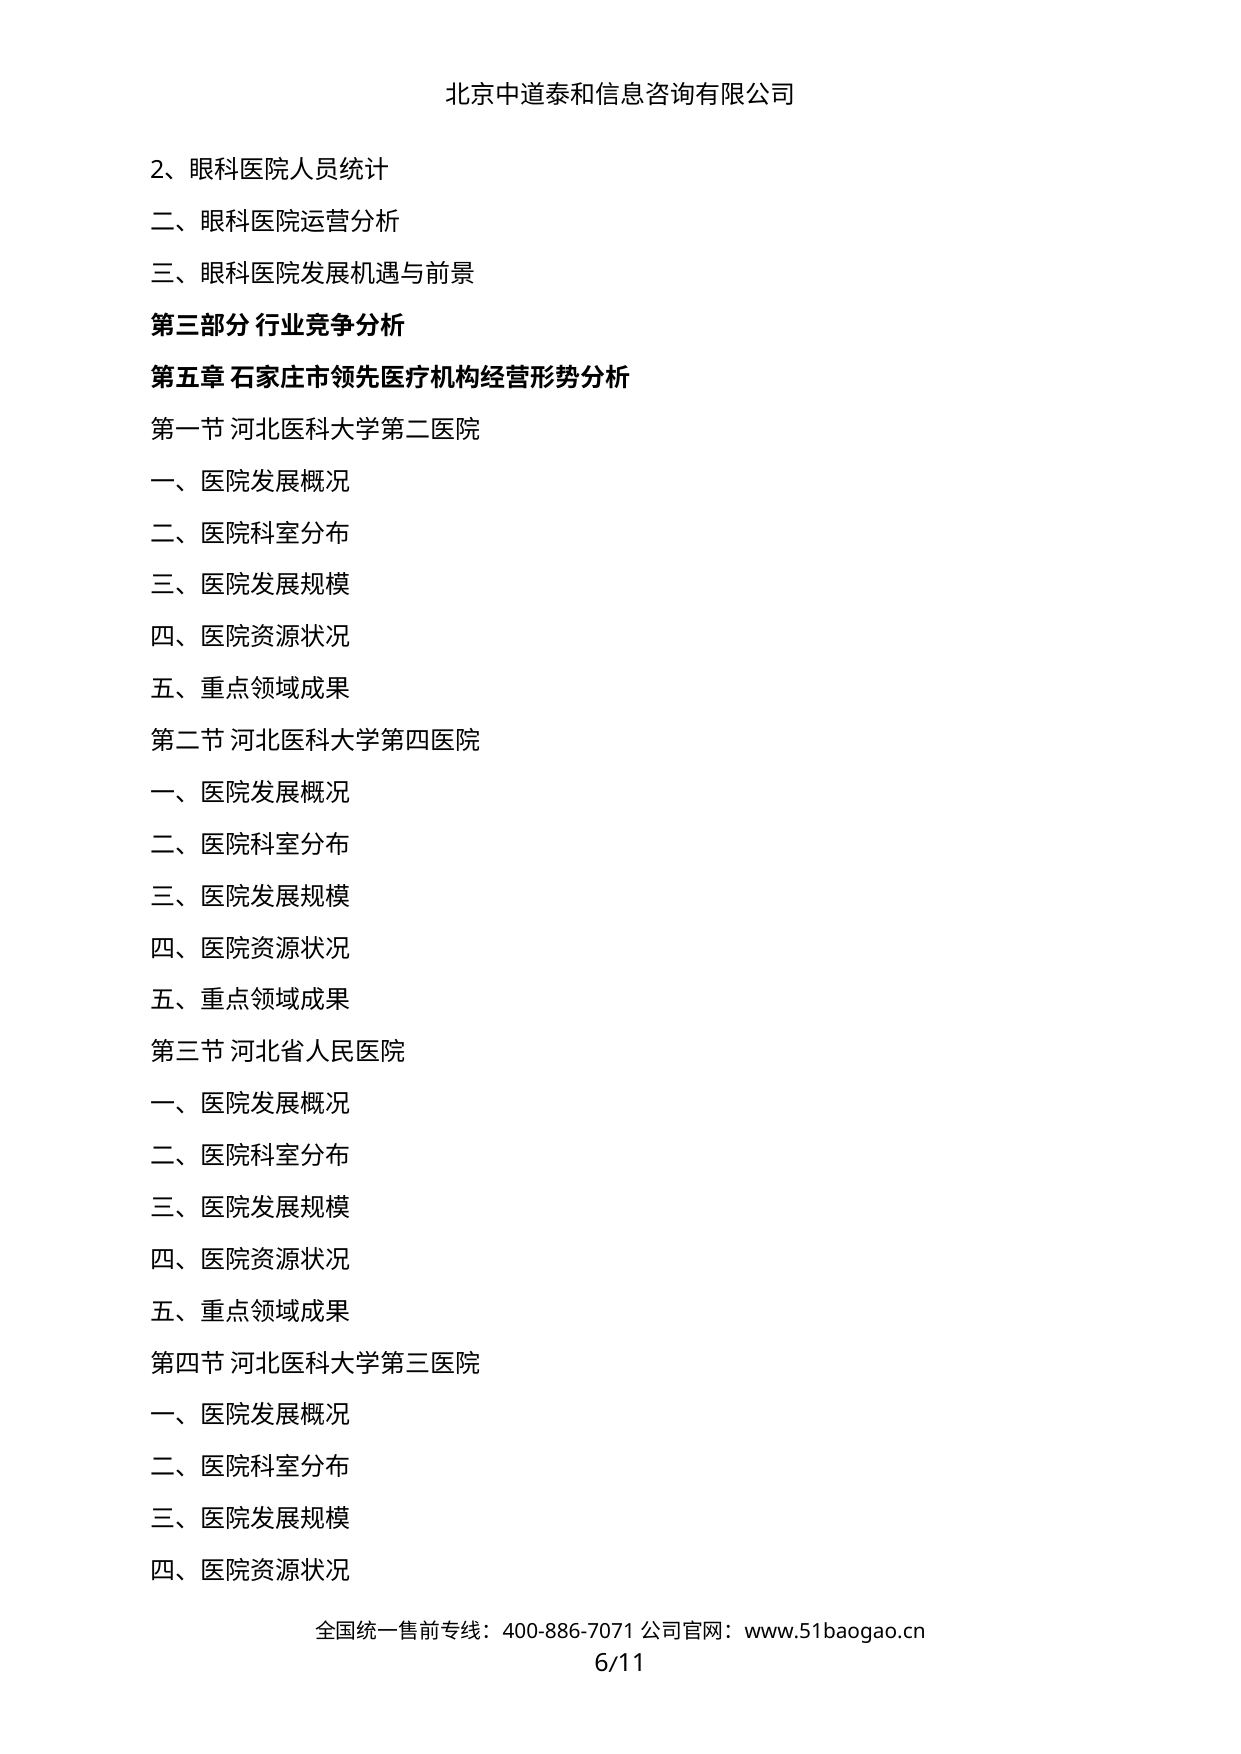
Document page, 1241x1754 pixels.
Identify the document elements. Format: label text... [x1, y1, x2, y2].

text 第四节 河北医科大学第三医院 [150, 1343, 1090, 1379]
text 三、眼科医院发展机遇与前景 [150, 254, 1090, 290]
text 一、医院发展概况 [150, 1084, 1090, 1120]
text 第一节 河北医科大学第二医院 [150, 409, 1090, 446]
text 二、眼科医院运营分析 [150, 202, 1090, 238]
text 一、医院发展概况 [150, 1395, 1090, 1431]
text 2、眼科医院人员统计 [150, 150, 1090, 186]
text 二、医院科室分布 [150, 513, 1090, 549]
text 二、医院科室分布 [150, 824, 1090, 861]
text 一、医院发展概况 [150, 461, 1090, 497]
text 五、重点领域成果 [150, 1291, 1090, 1327]
text 三、医院发展规模 [150, 1187, 1090, 1224]
text 四、医院资源状况 [150, 1239, 1090, 1276]
text 四、医院资源状况 [150, 1551, 1090, 1587]
text 第三节 河北省人民医院 [150, 1032, 1090, 1068]
text 四、医院资源状况 [150, 928, 1090, 964]
text 二、医院科室分布 [150, 1136, 1090, 1172]
text 二、医院科室分布 [150, 1447, 1090, 1483]
text 第五章 石家庄市领先医疗机构经营形势分析 [150, 357, 1090, 394]
text 五、重点领域成果 [150, 669, 1090, 705]
text 三、医院发展规模 [150, 565, 1090, 601]
text 第三部分 行业竞争分析 [150, 306, 1090, 342]
text 三、医院发展规模 [150, 1499, 1090, 1535]
text 三、医院发展规模 [150, 876, 1090, 912]
text 五、重点领域成果 [150, 980, 1090, 1016]
text 一、医院发展概况 [150, 772, 1090, 809]
text 四、医院资源状况 [150, 617, 1090, 653]
text 第二节 河北医科大学第四医院 [150, 721, 1090, 757]
